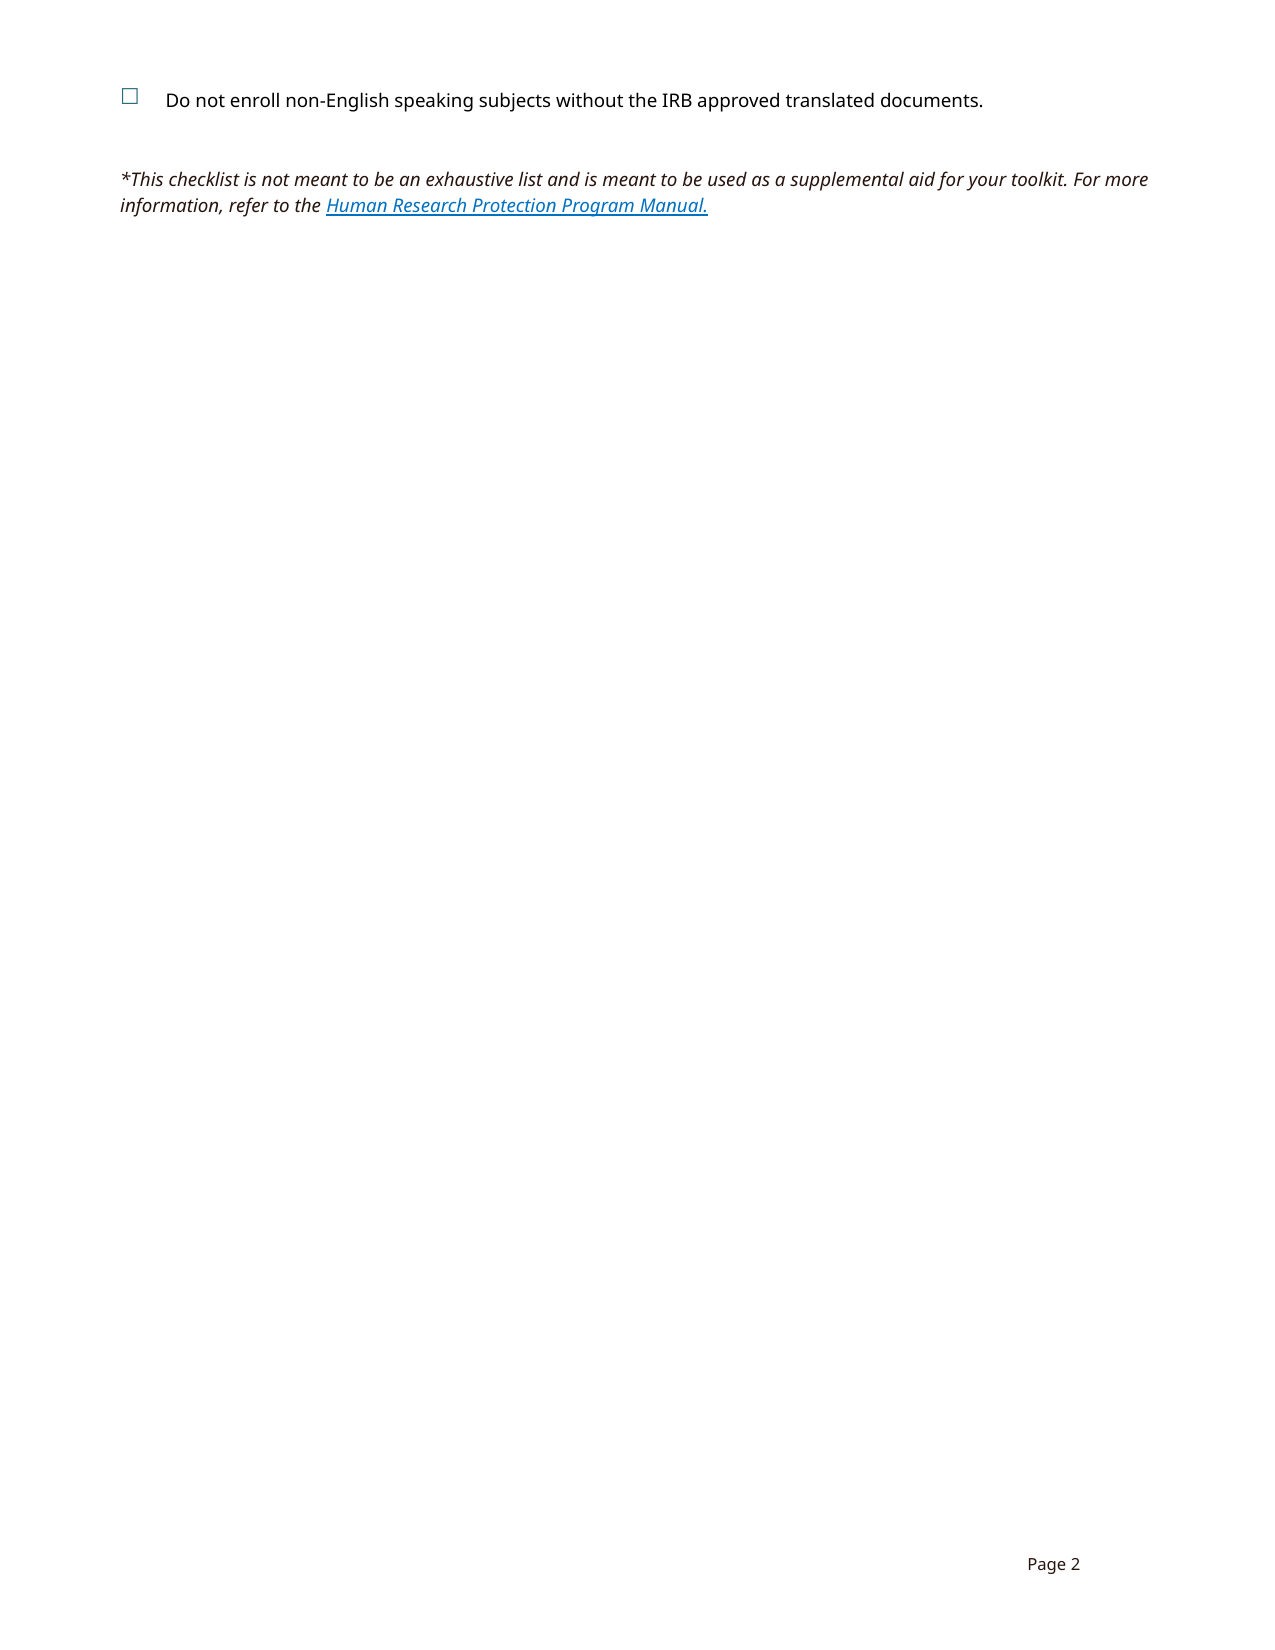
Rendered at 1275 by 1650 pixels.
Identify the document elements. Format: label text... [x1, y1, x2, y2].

text *This checklist is not meant to be an exhaustive list and is meant to be used as a supplemental aid for your toolkit. For more information, refer to the Human Research Protection Program Manual. [120, 166, 1155, 218]
